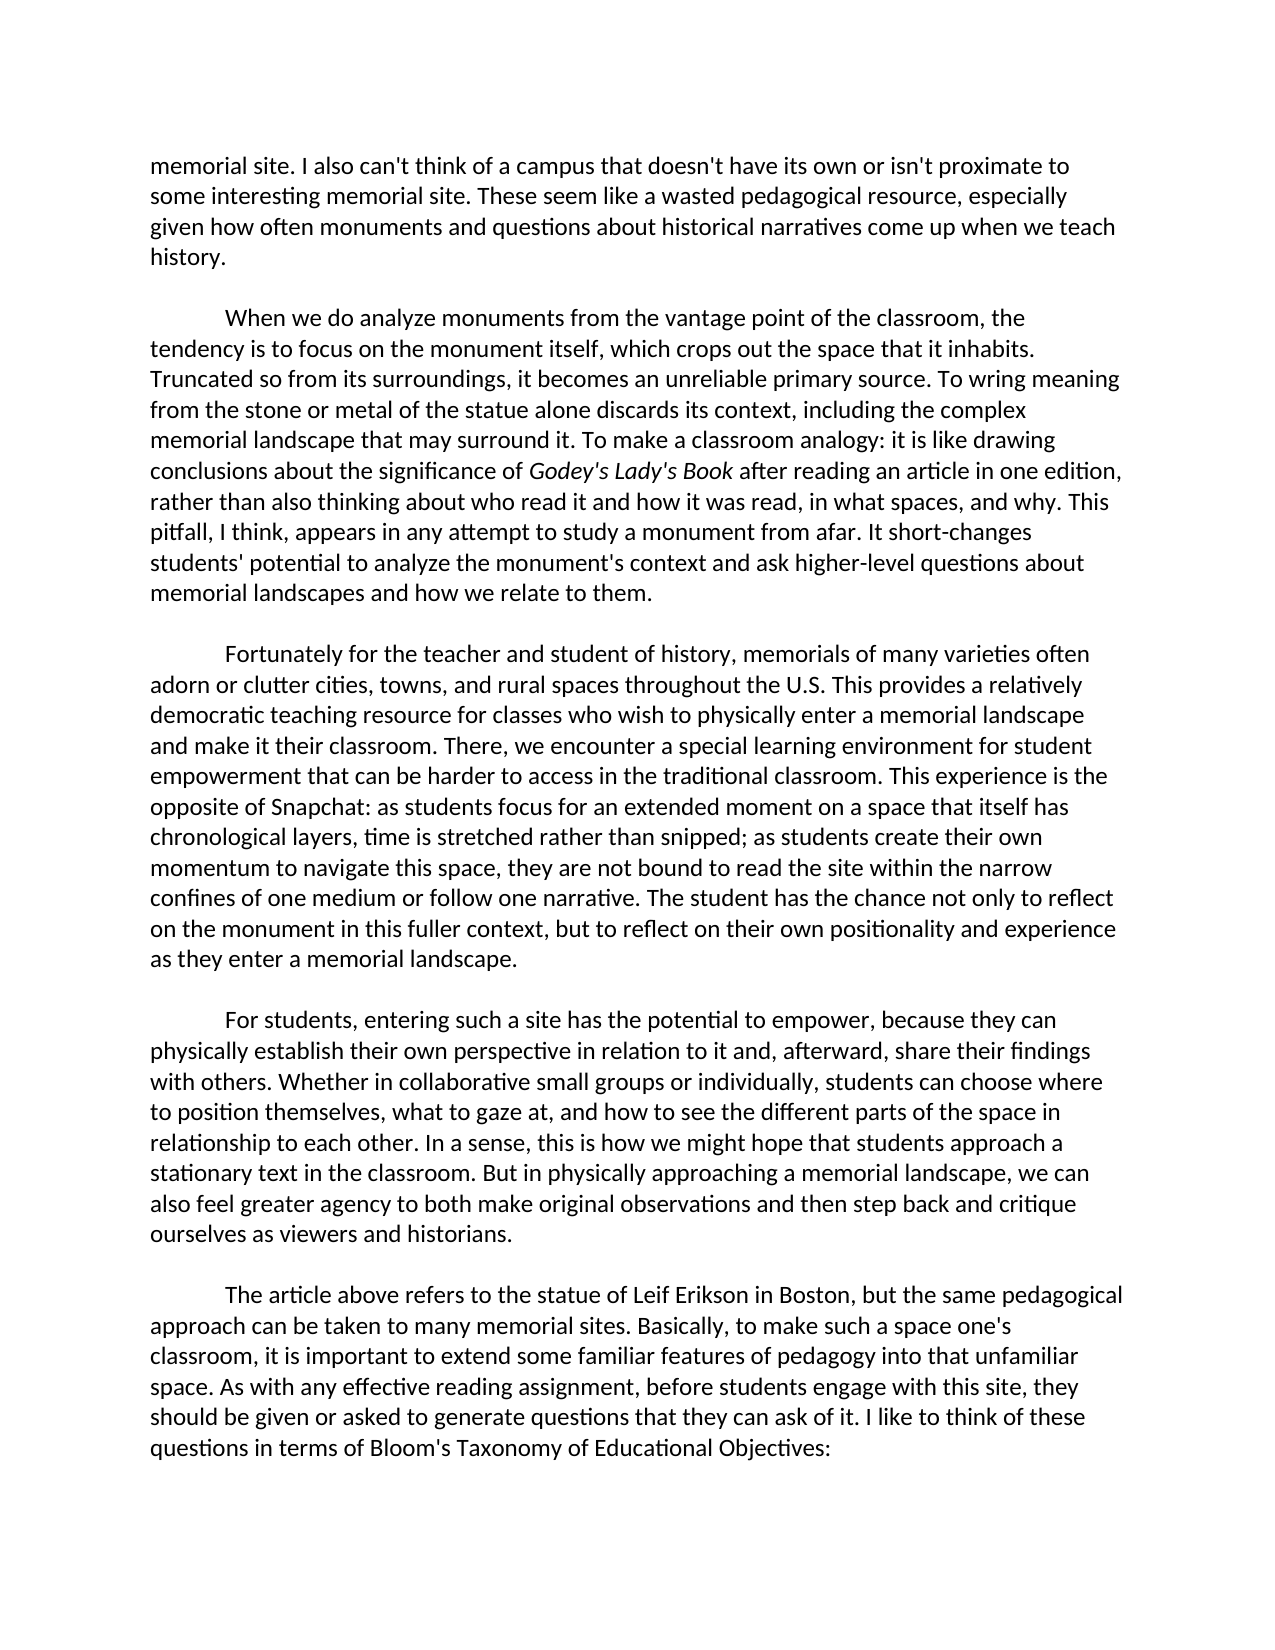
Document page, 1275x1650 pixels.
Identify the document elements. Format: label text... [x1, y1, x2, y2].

text The article above refers to the statue of Leif Erikson in Boston, but the same pedagogical approach can be taken to many memorial sites. Basically, to make such a space one's classroom, it is important to extend some familiar features of pedagogy into that unfamiliar space. As with any effective reading assignment, before students engage with this site, they should be given or asked to generate questions that they can ask of it. I like to think of these questions in terms of Bloom's Taxonomy of Educational Objectives: [150, 1279, 1125, 1462]
text For students, entering such a site has the potential to empower, because they can physically establish their own perspective in relation to it and, afterward, share their findings with others. Whether in collaborative small groups or individually, students can choose where to position themselves, what to gaze at, and how to see the different parts of the space in relationship to each other. In a sense, this is how we might hope that students approach a stationary text in the classroom. But in physically approaching a memorial landscape, we can also feel greater agency to both make original observations and then step back and critique ourselves as viewers and historians. [150, 1004, 1125, 1249]
text When we do analyze monuments from the vantage point of the classroom, the tendency is to focus on the monument itself, which crops out the space that it inhabits. Truncated so from its surroundings, it becomes an unreliable primary source. To wring meaning from the stone or metal of the statue alone discards its context, including the complex memorial landscape that may surround it. To make a classroom analogy: it is like drawing conclusions about the significance of Godey's Lady's Book after reading an article in one edition, rather than also thinking about who read it and how it was read, in what spaces, and why. This pitfall, I think, appears in any attempt to study a monument from afar. It short-changes students' potential to analyze the monument's context and ask higher-level questions about memorial landscapes and how we relate to them. [150, 303, 1125, 608]
text Fortunately for the teacher and student of history, memorials of many varieties often adorn or clutter cities, towns, and rural spaces throughout the U.S. This provides a relatively democratic teaching resource for classes who wish to physically enter a memorial landscape and make it their classroom. There, we encounter a special learning environment for student empowerment that can be harder to access in the traditional classroom. This experience is the opposite of Snapchat: as students focus for an extended moment on a space that itself has chronological layers, time is stretched rather than snipped; as students create their own momentum to navigate this space, they are not bound to read the site within the narrow confines of one medium or follow one narrative. The student has the chance not only to reflect on the monument in this fuller context, but to reflect on their own positionality and experience as they enter a memorial landscape. [150, 638, 1125, 974]
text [150, 150, 1125, 272]
